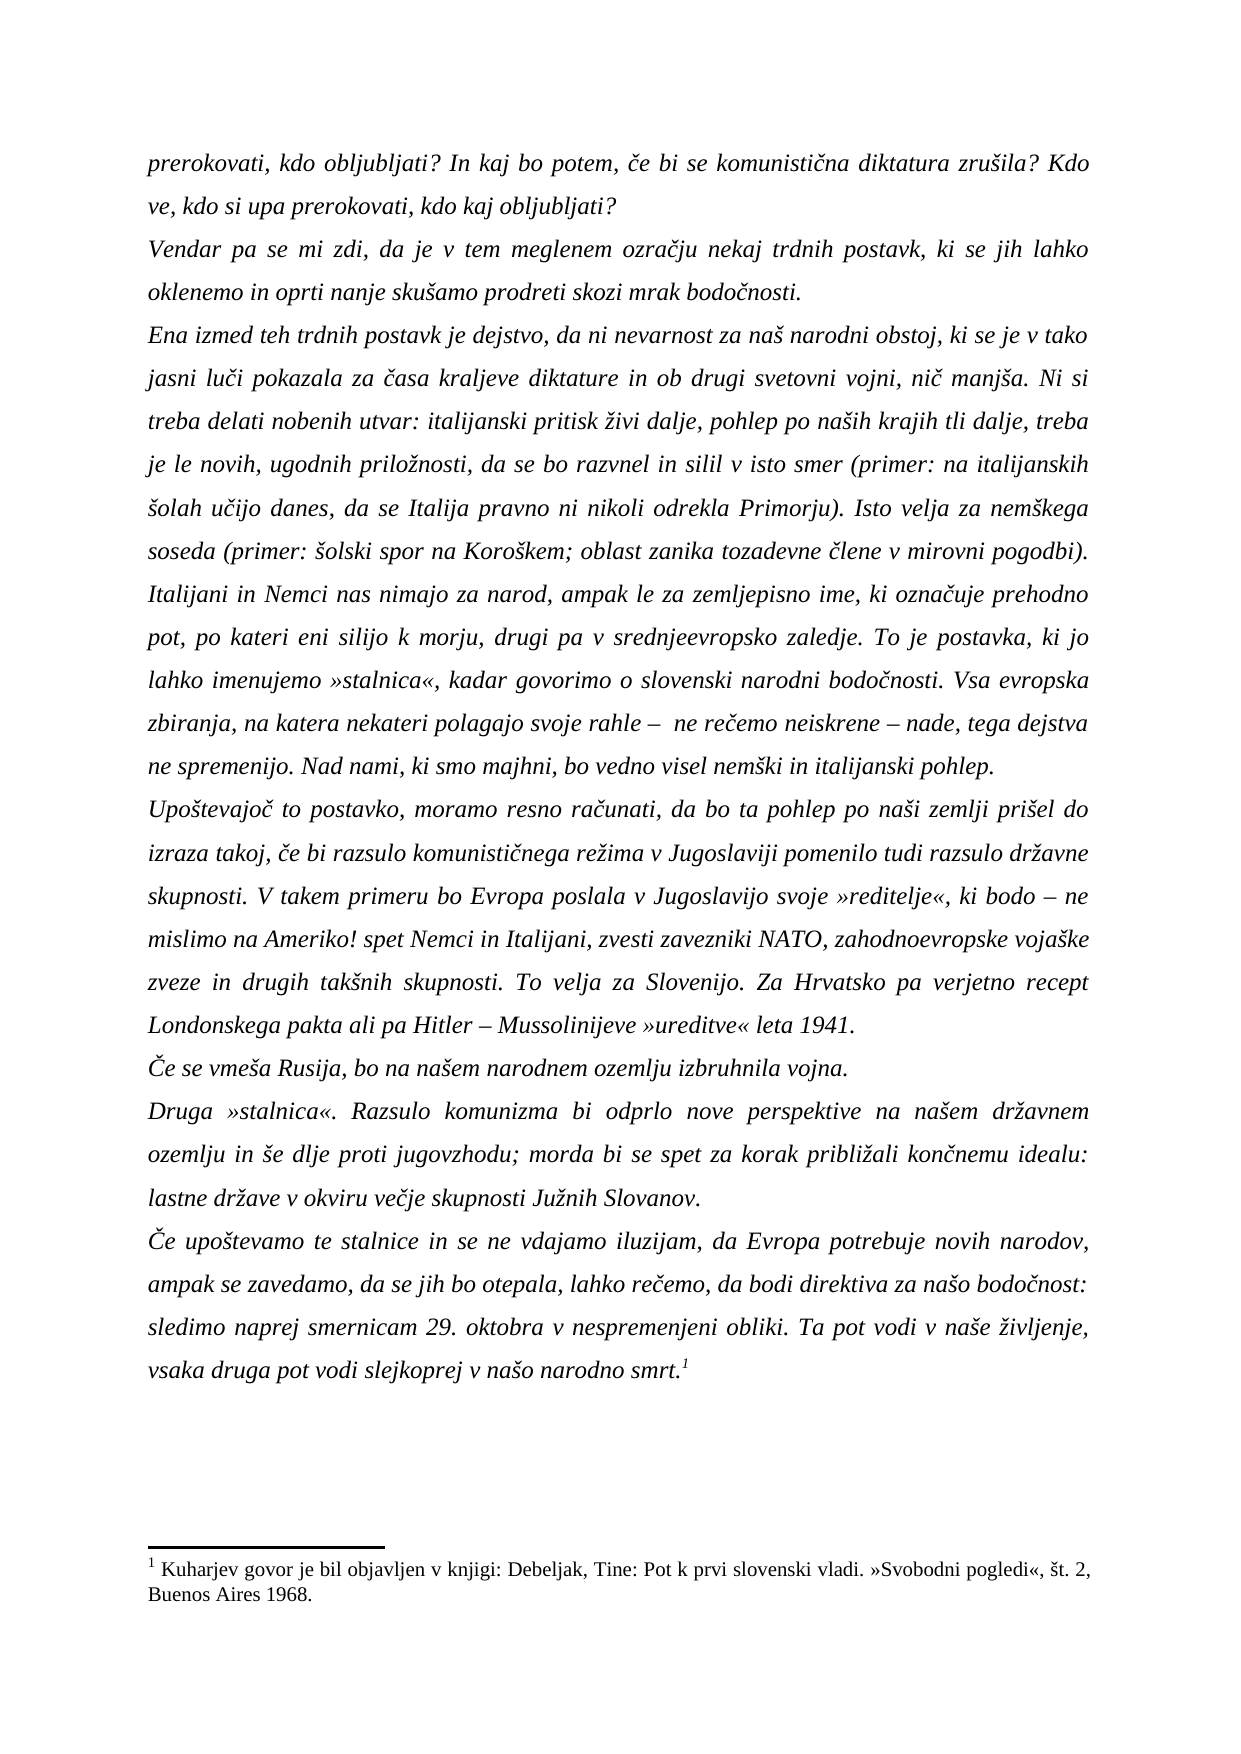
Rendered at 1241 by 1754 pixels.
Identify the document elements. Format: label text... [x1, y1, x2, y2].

text Druga »stalnica«. Razsulo komunizma bi odprlo nove perspektive na našem državnem ozemlju in še dlje proti jugovzhodu; morda bi se spet za korak približali končnemu idealu: lastne države v okviru večje skupnosti Južnih Slovanov. [148, 1096, 1093, 1211]
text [148, 148, 1093, 219]
text Ena izmed teh trdnih postavk je dejstvo, da ni nevarnost za naš narodni obstoj, ki se je v tako jasni luči pokazala za časa kraljeve diktature in ob drugi svetovni vojni, nič manjša. Ni si treba delati nobenih utvar: italijanski pritisk živi dalje, pohlep po naših krajih tli dalje, treba je le novih, ugodnih priložnosti, da se bo razvnel in silil v isto smer (primer: na italijanskih šolah učijo danes, da se Italija pravno ni nikoli odrekla Primorju). Isto velja za nemškega soseda (primer: šolski spor na Koroškem; oblast zanika tozadevne člene v mirovni pogodbi). Italijani in Nemci nas nimajo za narod, ampak le za zemljepisno ime, ki označuje prehodno pot, po kateri eni silijo k morju, drugi pa v srednjeevropsko zaledje. To je postavka, ki jo lahko imenujemo »stalnica«, kadar govorimo o slovenski narodni bodočnosti. Vsa evropska zbiranja, na katera nekateri polagajo svoje rahle – ne rečemo neiskrene – nade, tega dejstva ne spremenijo. Nad nami, ki smo majhni, bo vedno visel nemški in italijanski pohlep. [148, 320, 1093, 780]
text sledimo naprej smernicam 29. oktobra v nespremenjeni obliki. Ta pot vodi v naše življenje, vsaka druga pot vodi slejkoprej v našo narodno smrt. [148, 1312, 1093, 1384]
text Vendar pa se mi zdi, da je v tem meglenem ozračju nekaj trdnih postavk, ki se jih lahko oklenemo in oprti nanje skušamo prodreti skozi mrak bodočnosti. [148, 234, 1093, 306]
text Če upoštevamo te stalnice in se ne vdajamo iluzijam, da Evropa potrebuje novih narodov, ampak se zavedamo, da se jih bo otepala, lahko rečemo, da bodi direktiva za našo bodočnost: [148, 1226, 1093, 1298]
text Če se vmeša Rusija, bo na našem narodnem ozemlju izbruhnila vojna. [148, 1053, 1093, 1082]
text Upoštevajoč to postavko, moramo resno računati, da bo ta pohlep po naši zemlji prišel do izraza takoj, če bi razsulo komunističnega režima v Jugoslaviji pomenilo tudi razsulo državne skupnosti. V takem primeru bo Evropa poslala v Jugoslavijo svoje »reditelje«, ki bodo – ne mislimo na Ameriko! spet Nemci in Italijani, zvesti zavezniki NATO, zahodnoevropske vojaške zveze in drugih takšnih skupnosti. To velja za Slovenijo. Za Hrvatsko pa verjetno recept Londonskega pakta ali pa Hitler – Mussolinijeve »ureditve« leta 1941. [148, 794, 1093, 1039]
